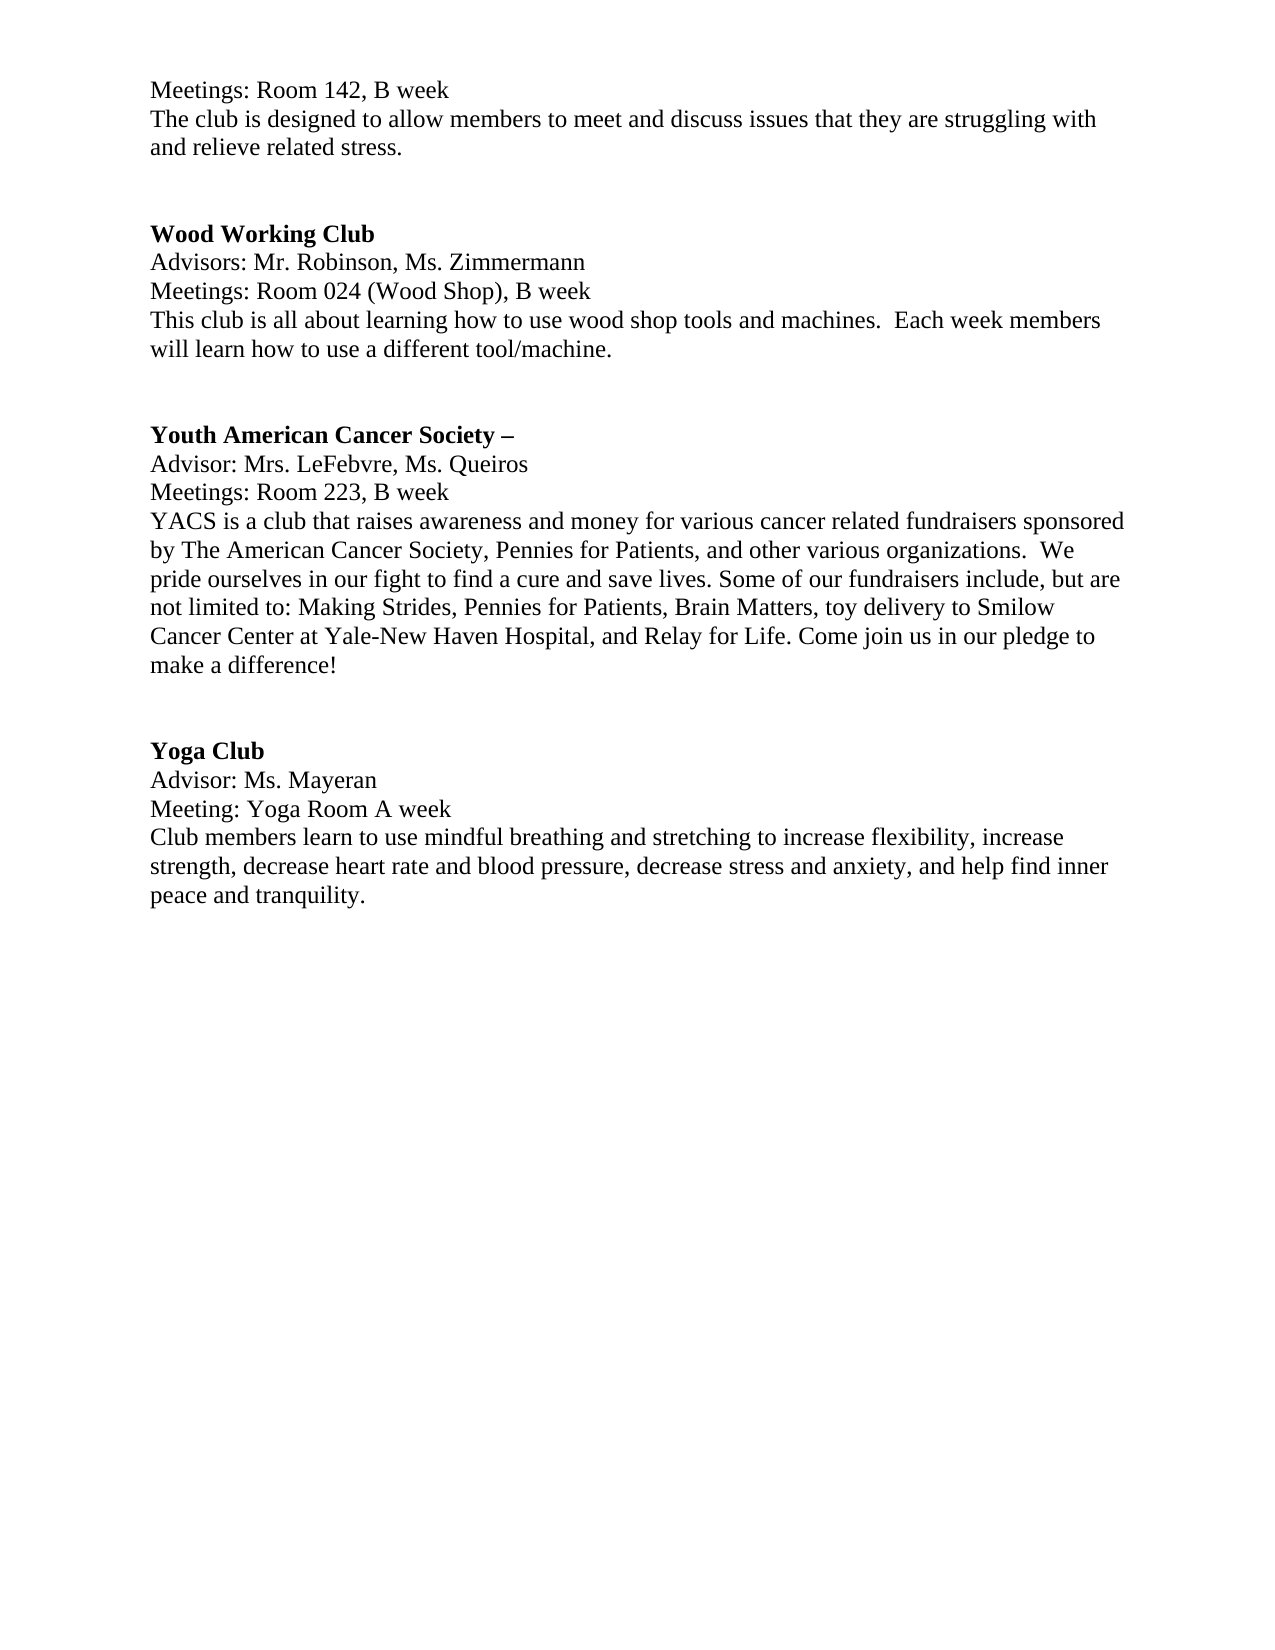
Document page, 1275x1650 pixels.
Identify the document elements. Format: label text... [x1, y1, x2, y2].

text Club members learn to use mindful breathing and stretching to increase flexibility, increase strength, decrease heart rate and blood pressure, decrease stress and anxiety, and help find inner peace and tranquility. [150, 822, 1125, 909]
text Wood Working Club [150, 219, 1125, 247]
text Advisors: Mr. Robinson, Ms. Zimmermann [150, 247, 1125, 276]
text This club is all about learning how to use wood shop tools and machines. Each week members will learn how to use a different tool/machine. [150, 305, 1125, 362]
text Advisor: Ms. Mayeran [150, 765, 1125, 794]
text Yoga Club [150, 736, 1125, 765]
text Meetings: Room 223, B week [150, 477, 1125, 506]
text Meetings: Room 142, B week [150, 75, 1125, 104]
text Advisor: Mrs. LeFebvre, Ms. Queiros [150, 449, 1125, 477]
text Youth American Cancer Society – [150, 420, 1125, 449]
text Meeting: Yoga Room A week [150, 794, 1125, 822]
text YACS is a club that raises awareness and money for various cancer related fundraisers sponsored by The American Cancer Society, Pennies for Patients, and other various organizations. We pride ourselves in our fight to find a cure and save lives. Some of our fundraisers include, but are not limited to: Making Strides, Pennies for Patients, Brain Matters, toy delivery to Smilow Cancer Center at Yale-New Haven Hospital, and Relay for Life. Come join us in our pledge to make a difference! [150, 506, 1125, 679]
text Meetings: Room 024 (Wood Shop), B week [150, 276, 1125, 305]
text The club is designed to allow members to meet and discuss issues that they are struggling with and relieve related stress. [150, 104, 1125, 161]
